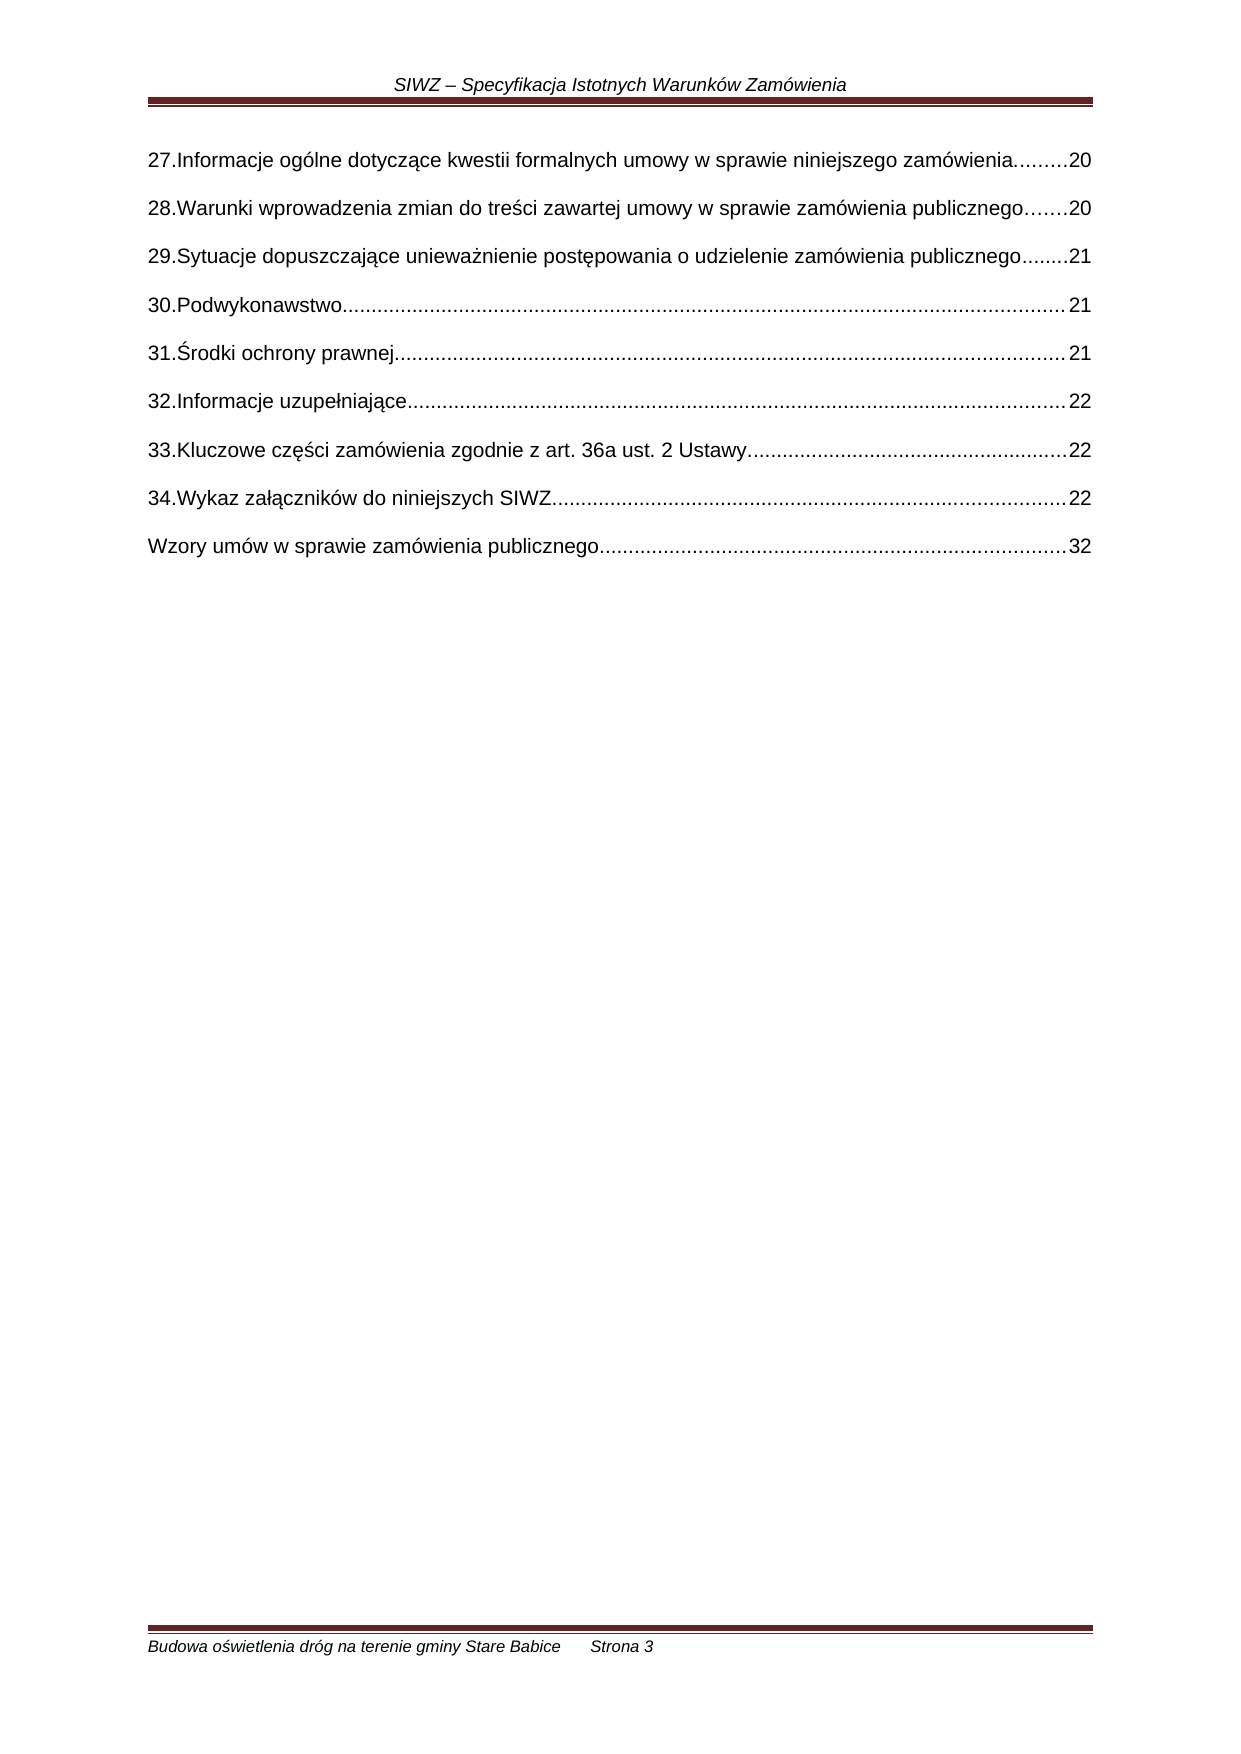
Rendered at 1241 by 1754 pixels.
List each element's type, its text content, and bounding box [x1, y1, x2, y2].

text 27.Informacje ogólne dotyczące kwestii formalnych umowy w sprawie niniejszego zamówienia. 20 [148, 148, 1093, 172]
text 34.Wykaz załączników do niniejszych SIWZ. 22 [148, 486, 1093, 510]
text Wzory umów w sprawie zamówienia publicznego. 32 [148, 534, 1093, 558]
text 31.Środki ochrony prawnej. 21 [148, 341, 1093, 365]
text 30.Podwykonawstwo. 21 [148, 293, 1093, 317]
text 32.Informacje uzupełniające 22 [148, 389, 1093, 413]
text 33.Kluczowe części zamówienia zgodnie z art. 36a ust. 2 Ustawy. 22 [148, 438, 1093, 462]
text 28.Warunki wprowadzenia zmian do treści zawartej umowy w sprawie zamówienia publicznego 20 [148, 196, 1093, 220]
text 29.Sytuacje dopuszczające unieważnienie postępowania o udzielenie zamówienia publicznego 21 [148, 244, 1093, 268]
